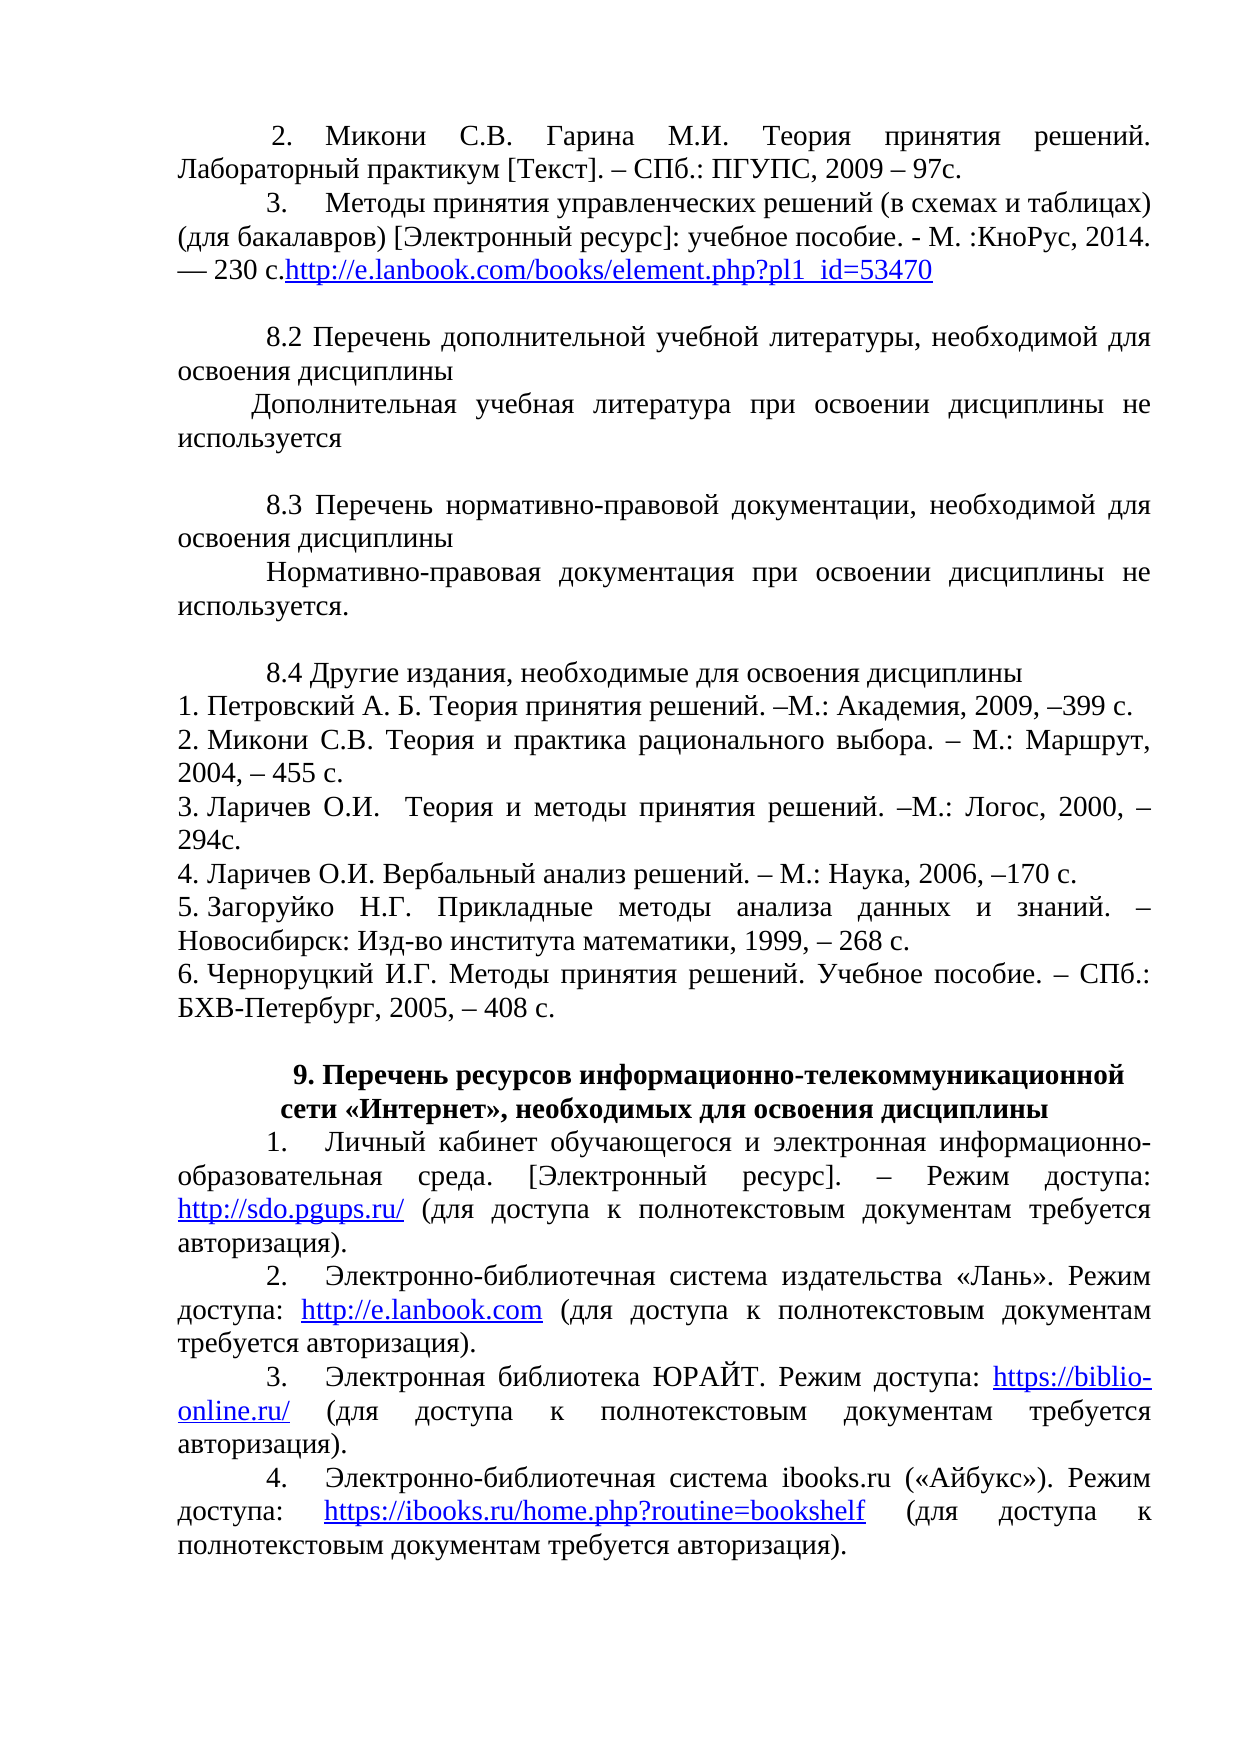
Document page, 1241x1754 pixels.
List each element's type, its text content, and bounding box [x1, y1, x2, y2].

list Ларичев О.И. Теория и методы принятия решений. –М.: Логос, 2000, –294с. [177, 789, 1152, 856]
text Нормативно-правовая документация при освоении дисциплины не используется. [177, 554, 1152, 621]
text 9. Перечень ресурсов информационно-телекоммуникационной сети «Интернет», необходимых для освоения дисциплины [177, 1057, 1152, 1124]
list Петровский А. Б. Теория принятия решений. –М.: Академия, 2009, –399 с. [177, 688, 1152, 722]
list Электронно-библиотечная система ibooks.ru («Айбукс»). Режим доступа: https://ibooks.ru/home.php?routine=bookshelf (для доступа к полнотекстовым документам требуется авторизация). [177, 1460, 1152, 1560]
text 8.2 Перечень дополнительной учебной литературы, необходимой для освоения дисциплины [177, 319, 1152, 386]
list Методы принятия управленческих решений (в схемах и таблицах) (для бакалавров) [Электронный ресурс]: учебное пособие. - М. :КноРус, 2014. — 230 с.http://e.lanbook.com/books/element.php?pl1_id=53470 [177, 185, 1152, 286]
list Микони С.В. Теория и практика рационального выбора. – М.: Маршрут, 2004, – 455 с. [177, 722, 1152, 789]
text 8.3 Перечень нормативно-правовой документации, необходимой для освоения дисциплины [177, 487, 1152, 554]
list Черноруцкий И.Г. Методы принятия решений. Учебное пособие. – СПб.: БХВ-Петербург, 2005, – 408 с. [177, 957, 1152, 1024]
text Дополнительная учебная литература при освоении дисциплины не используется [177, 386, 1152, 453]
list Электронно-библиотечная система издательства «Лань». Режим доступа: http://e.lanbook.com (для доступа к полнотекстовым документам требуется авторизация). [177, 1258, 1152, 1359]
list Личный кабинет обучающегося и электронная информационно-образовательная среда. [Электронный ресурс]. – Режим доступа: http://sdo.pgups.ru/ (для доступа к полнотекстовым документам требуется авторизация). [177, 1124, 1152, 1258]
list Электронная библиотека ЮРАЙТ. Режим доступа: https://biblio-online.ru/ (для доступа к полнотекстовым документам требуется авторизация). [177, 1359, 1152, 1460]
list Микони С.В. Гарина М.И. Теория принятия решений. Лабораторный практикум [Текст]. – СПб.: ПГУПС, 2009 – 97с. [177, 118, 1152, 185]
text 8.4 Другие издания, необходимые для освоения дисциплины [177, 655, 1152, 688]
list Загоруйко Н.Г. Прикладные методы анализа данных и знаний. – Новосибирск: Изд-во института математики, 1999, – 268 с. [177, 889, 1152, 957]
list Ларичев О.И. Вербальный анализ решений. – М.: Наука, 2006, –170 с. [177, 856, 1152, 889]
